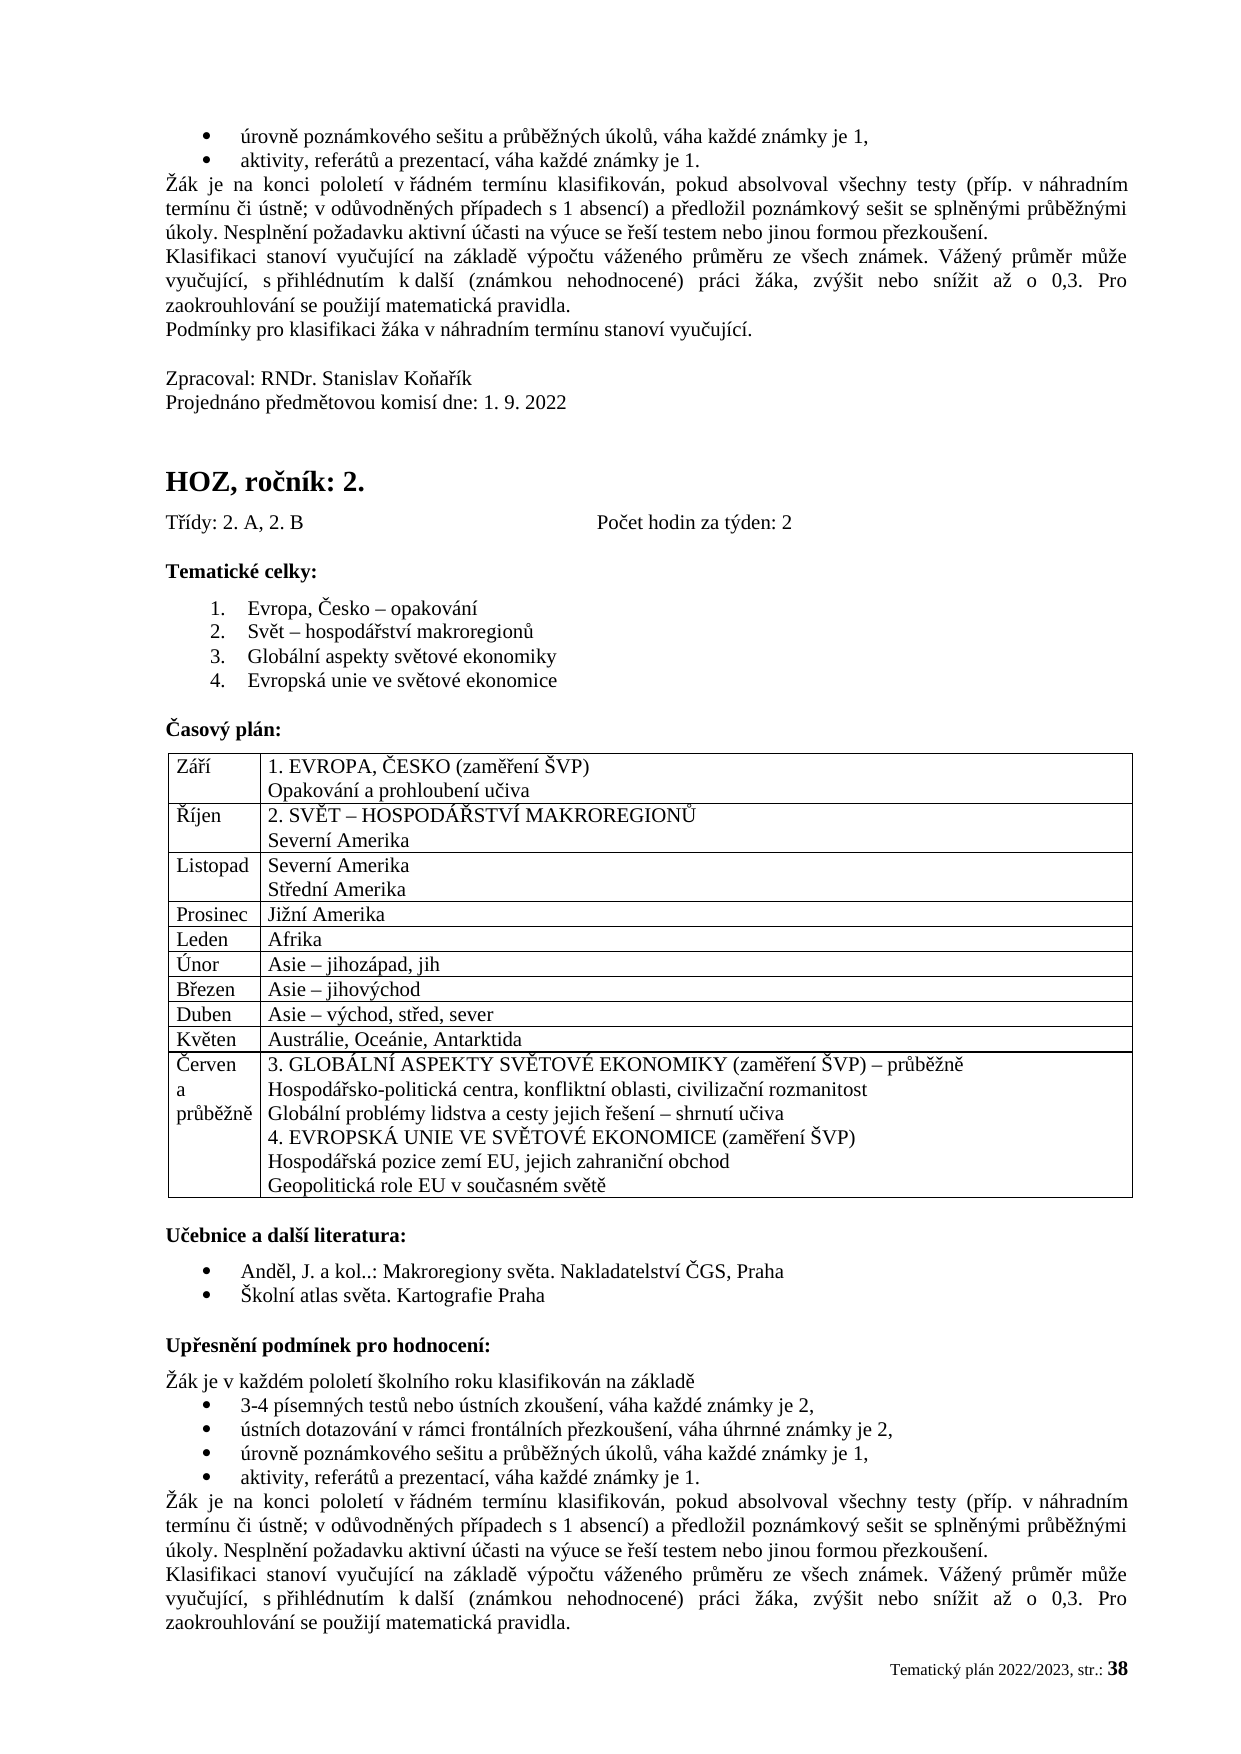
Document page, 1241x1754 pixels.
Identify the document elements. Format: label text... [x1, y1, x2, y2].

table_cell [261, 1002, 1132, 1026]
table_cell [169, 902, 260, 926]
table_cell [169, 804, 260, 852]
text Žák je na konci pololetí v řádném termínu klasifikován, pokud absolvoval všechny testy (příp. v náhradním termínu či ústně; v odůvodněných případech s 1 absencí) a předložil poznámkový sešit se splněnými průběžnými úkoly. Nesplnění požadavku aktivní účasti na výuce se řeší testem nebo jinou formou přezkoušení. [165, 172, 1128, 244]
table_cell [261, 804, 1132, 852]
text Učebnice a další literatura: [165, 1223, 1128, 1247]
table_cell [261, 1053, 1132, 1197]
text úrovně poznámkového sešitu a průběžných úkolů, váha každé známky je 1, [203, 124, 1128, 148]
text Třídy: 2. A, 2. B Počet hodin za týden: 2 [165, 510, 1128, 534]
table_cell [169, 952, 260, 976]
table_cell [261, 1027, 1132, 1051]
text Školní atlas světa. Kartografie Praha [203, 1283, 1128, 1307]
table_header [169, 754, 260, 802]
text Evropská unie ve světové ekonomice [210, 668, 1128, 692]
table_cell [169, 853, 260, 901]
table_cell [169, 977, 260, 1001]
text Globální aspekty světové ekonomiky [210, 643, 1128, 668]
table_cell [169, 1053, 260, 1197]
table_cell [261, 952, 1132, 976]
text aktivity, referátů a prezentací, váha každé známky je 1. [203, 1465, 1128, 1489]
text 3-4 písemných testů nebo ústních zkoušení, váha každé známky je 2, [203, 1393, 1128, 1417]
text Projednáno předmětovou komisí dne: 1. 9. 2022 [165, 390, 1128, 414]
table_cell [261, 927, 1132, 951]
text Zpracoval: RNDr. Stanislav Koňařík [165, 366, 1128, 390]
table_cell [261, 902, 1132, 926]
text Tematické celky: [165, 559, 1128, 583]
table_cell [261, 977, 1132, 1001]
text HOZ, ročník: 2. [165, 464, 1128, 497]
text Svět – hospodářství makroregionů [210, 619, 1128, 643]
text Klasifikaci stanoví vyučující na základě výpočtu váženého průměru ze všech známek. Vážený průměr může vyučující, s přihlédnutím k další (známkou nehodnocené) práci žáka, zvýšit nebo snížit až o 0,3. Pro zaokrouhlování se použijí matematická pravidla. [165, 244, 1128, 317]
text ústních dotazování v rámci frontálních přezkoušení, váha úhrnné známky je 2, [203, 1417, 1128, 1441]
text úrovně poznámkového sešitu a průběžných úkolů, váha každé známky je 1, [203, 1441, 1128, 1465]
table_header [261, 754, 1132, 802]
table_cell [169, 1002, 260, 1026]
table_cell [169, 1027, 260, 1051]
text Upřesnění podmínek pro hodnocení: [165, 1332, 1128, 1357]
text Žák je v každém pololetí školního roku klasifikován na základě [165, 1369, 1128, 1393]
text aktivity, referátů a prezentací, váha každé známky je 1. [203, 148, 1128, 172]
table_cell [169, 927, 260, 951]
text Časový plán: [165, 717, 1128, 741]
list Evropa, Česko – opakování [210, 595, 1128, 619]
text Podmínky pro klasifikaci žáka v náhradním termínu stanoví vyučující. [165, 317, 1128, 341]
text Žák je na konci pololetí v řádném termínu klasifikován, pokud absolvoval všechny testy (příp. v náhradním termínu či ústně; v odůvodněných případech s 1 absencí) a předložil poznámkový sešit se splněnými průběžnými úkoly. Nesplnění požadavku aktivní účasti na výuce se řeší testem nebo jinou formou přezkoušení. [165, 1489, 1128, 1562]
text Klasifikaci stanoví vyučující na základě výpočtu váženého průměru ze všech známek. Vážený průměr může vyučující, s přihlédnutím k další (známkou nehodnocené) práci žáka, zvýšit nebo snížit až o 0,3. Pro zaokrouhlování se použijí matematická pravidla. [165, 1562, 1128, 1634]
text Anděl, J. a kol..: Makroregiony světa. Nakladatelství ČGS, Praha [203, 1259, 1128, 1283]
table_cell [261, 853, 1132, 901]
